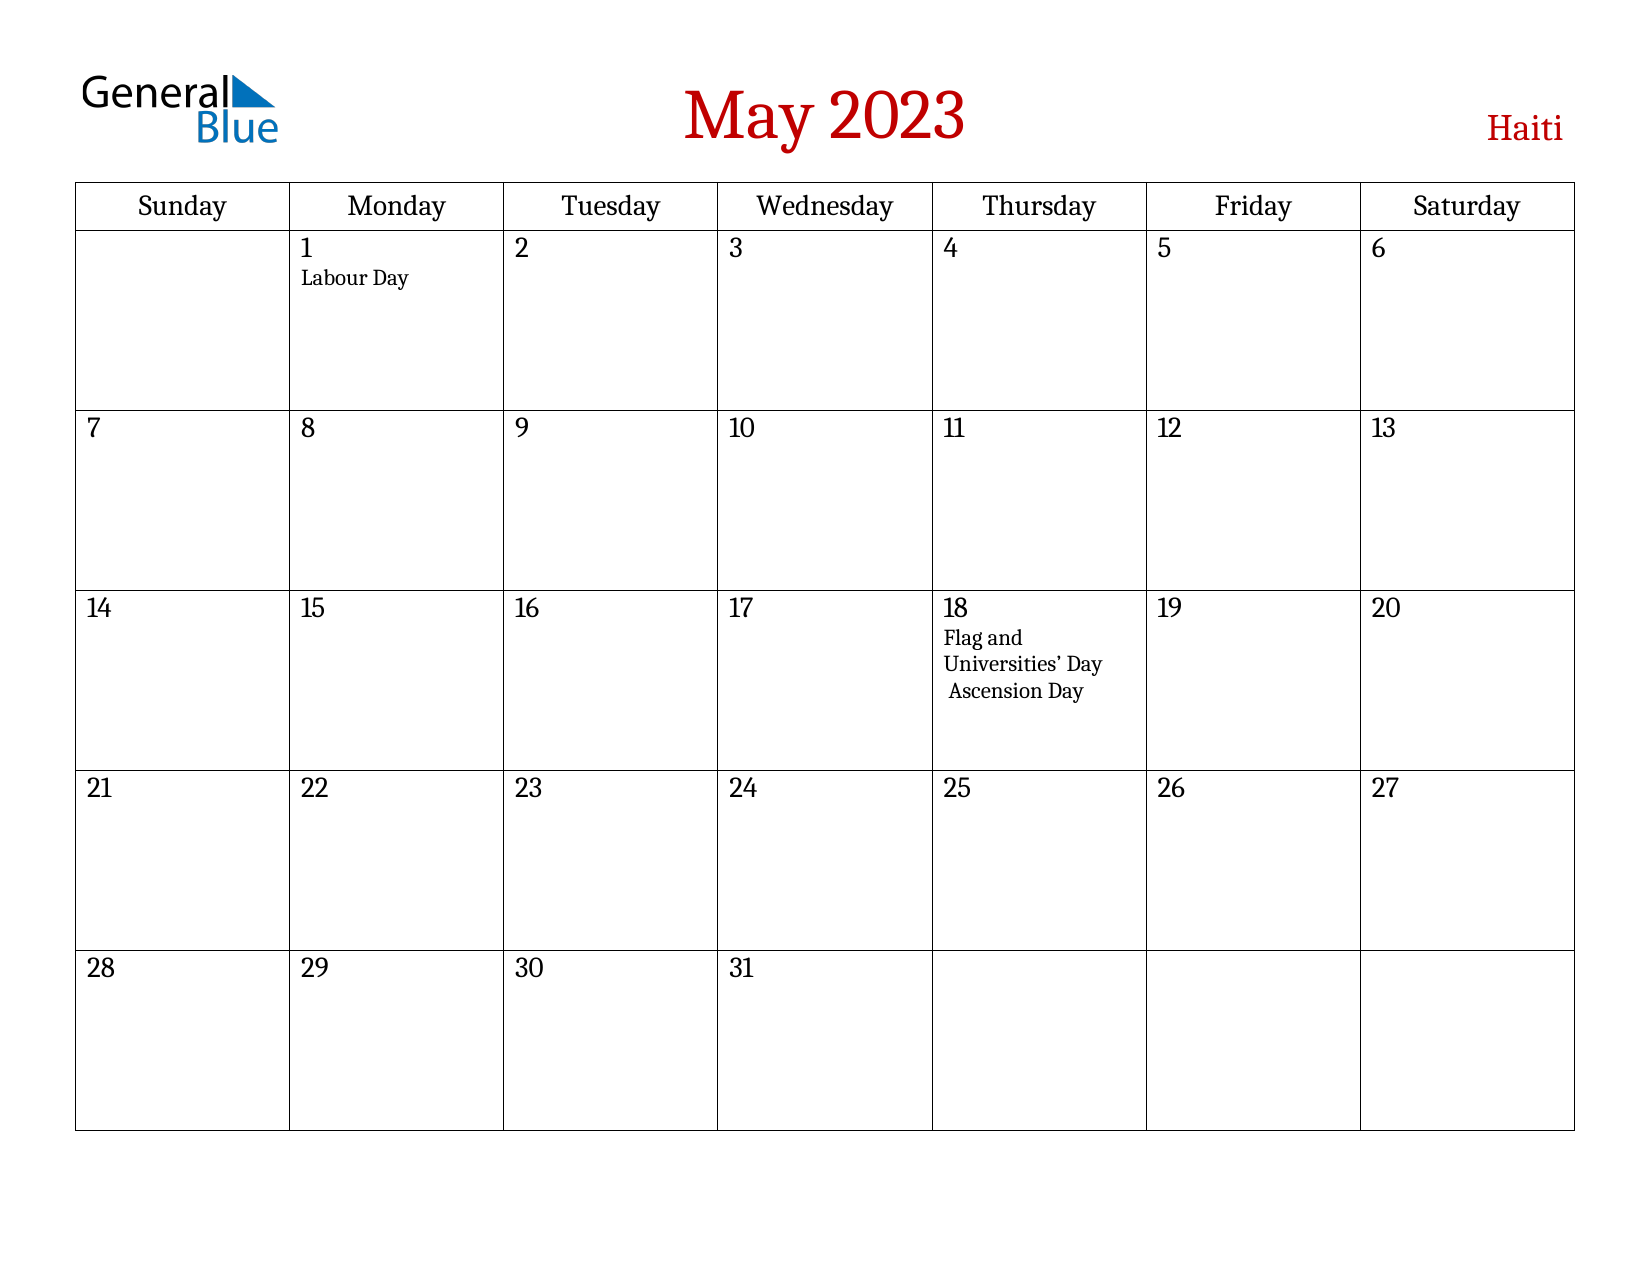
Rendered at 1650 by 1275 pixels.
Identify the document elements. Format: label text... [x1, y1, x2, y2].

table_cell 8 [290, 411, 503, 444]
table_cell 20 [1361, 591, 1574, 625]
table_cell [76, 265, 289, 410]
table_cell [933, 951, 1146, 985]
table_cell [933, 805, 1146, 950]
table_cell [1147, 625, 1360, 770]
table_cell Wednesday [718, 183, 932, 230]
table_header [76, 75, 503, 182]
table_cell 1 [290, 231, 503, 264]
table_cell 27 [1361, 771, 1574, 805]
table_cell [504, 265, 717, 410]
table_cell 5 [1147, 231, 1360, 264]
table_cell [1361, 445, 1574, 590]
table_cell [1361, 805, 1574, 950]
table_cell Thursday [933, 183, 1146, 230]
table_cell 29 [290, 951, 503, 985]
table_cell 14 [76, 591, 289, 625]
table_header Haiti [1146, 75, 1574, 182]
table_cell [76, 985, 289, 1130]
picture [82, 75, 278, 143]
table_cell [718, 625, 932, 770]
table_cell [1147, 445, 1360, 590]
table_cell 7 [76, 411, 289, 444]
table_cell 2 [504, 231, 717, 264]
table_cell Flag and Universities’ Day Ascension Day [933, 625, 1146, 770]
table_cell 13 [1361, 411, 1574, 444]
table_cell [718, 985, 932, 1130]
table_cell 31 [718, 951, 932, 985]
table_cell Tuesday [504, 183, 717, 230]
table_cell [504, 805, 717, 950]
table_cell 22 [290, 771, 503, 805]
table_cell [1147, 265, 1360, 410]
table_cell [290, 985, 503, 1130]
table_cell [1361, 951, 1574, 985]
table_cell 9 [504, 411, 717, 444]
table_cell [290, 625, 503, 770]
table_cell [504, 445, 717, 590]
table_cell 18 [933, 591, 1146, 625]
table_cell 25 [933, 771, 1146, 805]
table_header May 2023 [504, 75, 1146, 182]
table_cell 15 [290, 591, 503, 625]
table_cell [1361, 265, 1574, 410]
table_cell [290, 805, 503, 950]
table_cell 24 [718, 771, 932, 805]
table_cell 23 [504, 771, 717, 805]
table_cell Saturday [1361, 183, 1574, 230]
table_cell 26 [1147, 771, 1360, 805]
table_cell 28 [76, 951, 289, 985]
table_cell [718, 445, 932, 590]
table_cell Labour Day [290, 265, 503, 410]
table_cell Friday [1147, 183, 1360, 230]
table_cell Sunday [76, 183, 289, 230]
table_cell [504, 985, 717, 1130]
table_cell [933, 985, 1146, 1130]
table_cell [1147, 985, 1360, 1130]
table_cell [1147, 805, 1360, 950]
table_cell 21 [76, 771, 289, 805]
table_cell [504, 625, 717, 770]
table_cell 16 [504, 591, 717, 625]
table_cell [1361, 985, 1574, 1130]
table_cell 19 [1147, 591, 1360, 625]
table_cell 6 [1361, 231, 1574, 264]
table_cell 4 [933, 231, 1146, 264]
table_cell 11 [933, 411, 1146, 444]
table_cell [76, 231, 289, 264]
table_cell [718, 805, 932, 950]
table_cell 3 [718, 231, 932, 264]
table_cell [1361, 625, 1574, 770]
table_cell [76, 445, 289, 590]
table_cell 10 [718, 411, 932, 444]
table_cell [718, 265, 932, 410]
table_cell [76, 625, 289, 770]
table_cell 30 [504, 951, 717, 985]
table_cell 17 [718, 591, 932, 625]
table_cell [933, 445, 1146, 590]
table_cell Monday [290, 183, 503, 230]
table_cell [1147, 951, 1360, 985]
table_cell 12 [1147, 411, 1360, 444]
table_cell [76, 805, 289, 950]
table_cell [933, 265, 1146, 410]
table_cell [290, 445, 503, 590]
